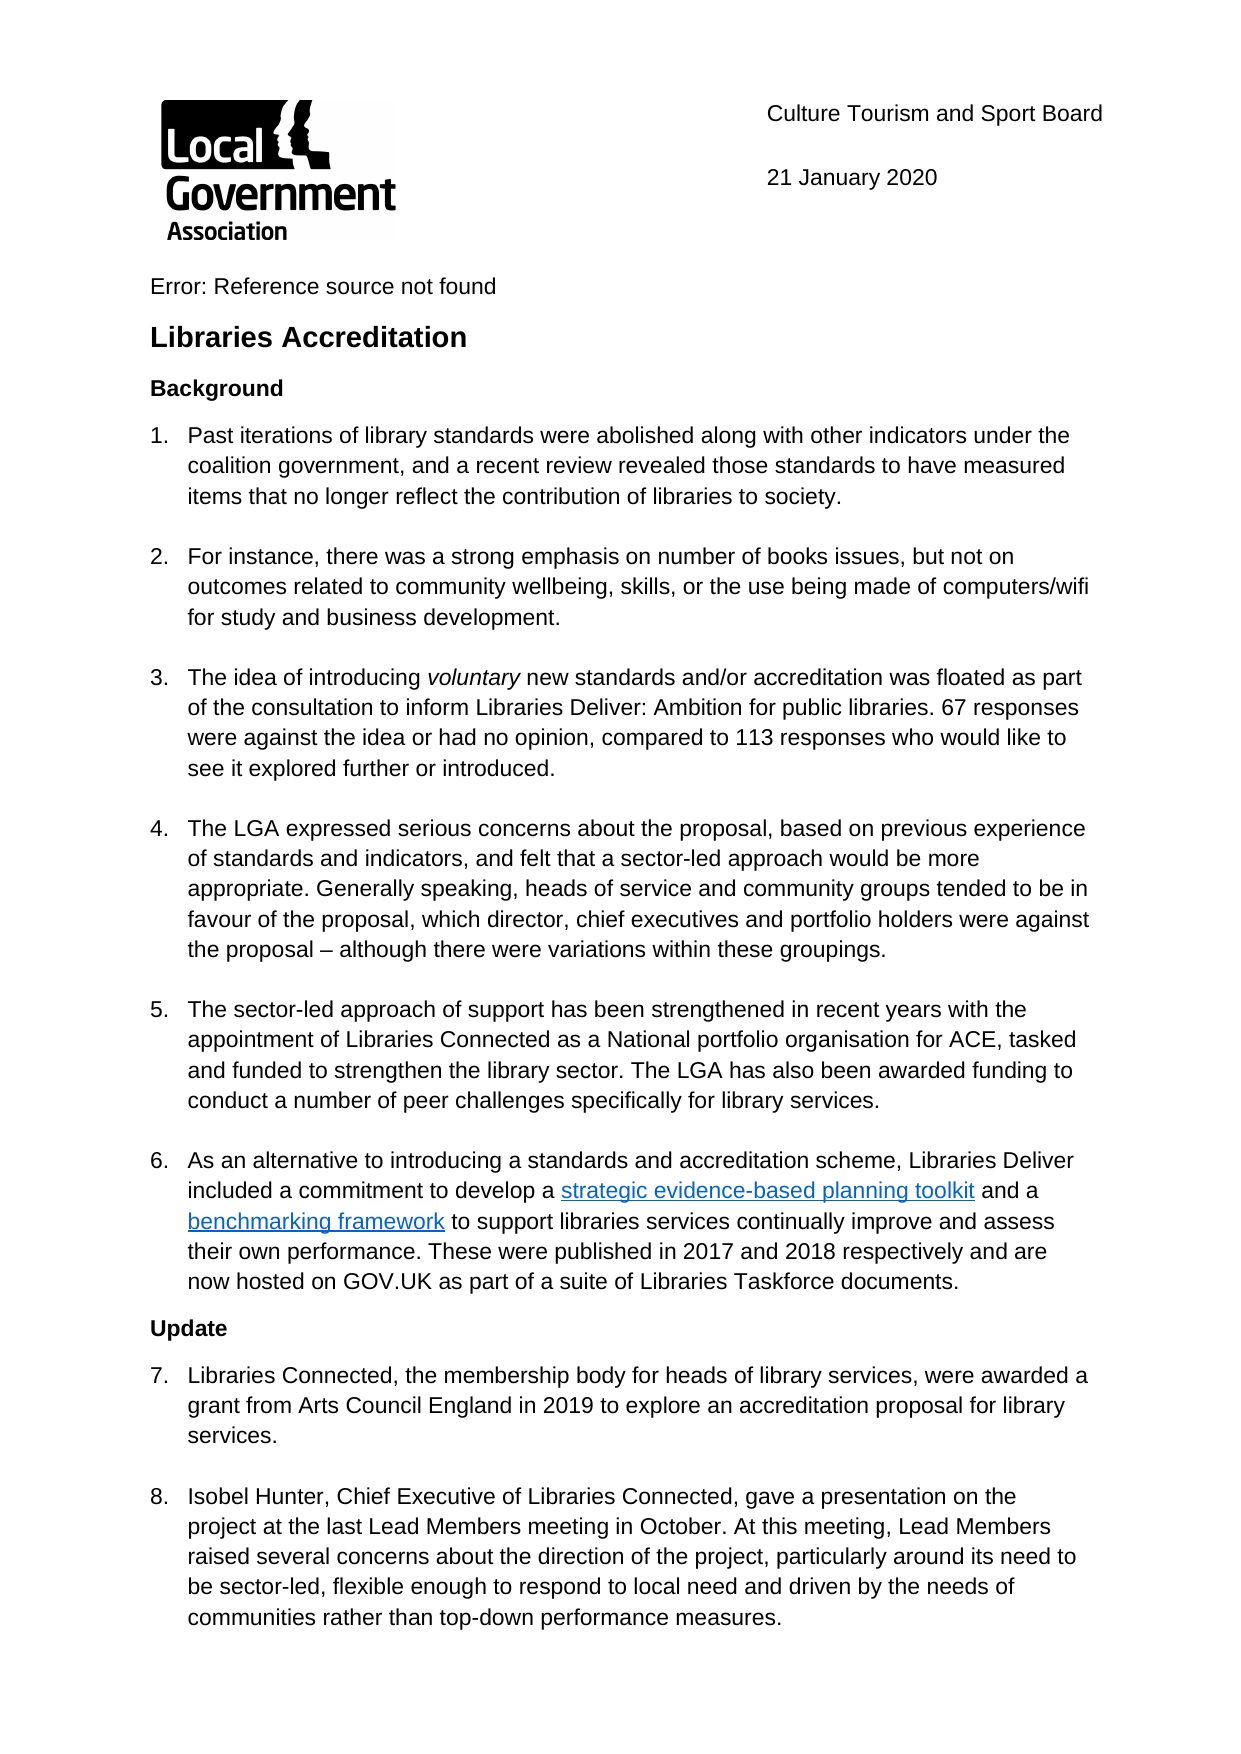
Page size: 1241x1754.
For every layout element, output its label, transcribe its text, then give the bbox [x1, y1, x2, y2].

list The LGA expressed serious concerns about the proposal, based on previous experience of standards and indicators, and felt that a sector-led approach would be more appropriate. Generally speaking, heads of service and community groups tended to be in favour of the proposal, which director, chief executives and portfolio holders were against the proposal – although there were variations within these groupings. [150, 815, 1090, 962]
list Past iterations of library standards were abolished along with other indicators under the coalition government, and a recent review revealed those standards to have measured items that no longer reflect the contribution of libraries to society. [150, 422, 1090, 509]
picture [161, 100, 396, 240]
text Libraries Accreditation [150, 320, 1090, 354]
list As an alternative to introducing a standards and accreditation scheme, Libraries Deliver included a commitment to develop a strategic evidence-based planning toolkit and a benchmarking framework to support libraries services continually improve and assess their own performance. These were published in 2017 and 2018 respectively and are now hosted on GOV.UK as part of a suite of Libraries Taskforce documents. [150, 1147, 1090, 1294]
list Isobel Hunter, Chief Executive of Libraries Connected, gave a presentation on the project at the last Lead Members meeting in October. At this meeting, Lead Members raised several concerns about the direction of the project, particularly around its need to be sector-led, flexible enough to respond to local need and driven by the needs of communities rather than top-down performance measures. [150, 1483, 1090, 1630]
list Libraries Connected, the membership body for heads of library services, were awarded a grant from Arts Council England in 2019 to explore an accreditation proposal for library services. [150, 1362, 1090, 1448]
text Update [150, 1315, 1090, 1341]
list The idea of introducing voluntary new standards and/or accreditation was floated as part of the consultation to inform Libraries Deliver: Ambition for public libraries. 67 responses were against the idea or had no opinion, compared to 113 responses who would like to see it explored further or introduced. [150, 664, 1090, 781]
list The sector-led approach of support has been strengthened in recent years with the appointment of Libraries Connected as a National portfolio organisation for ACE, tasked and funded to strengthen the library sector. The LGA has also been awarded funding to conduct a number of peer challenges specifically for library services. [150, 996, 1090, 1113]
list For instance, there was a strong emphasis on number of books issues, but not on outcomes related to community wellbeing, skills, or the use being made of computers/wifi for study and business development. [150, 543, 1090, 630]
